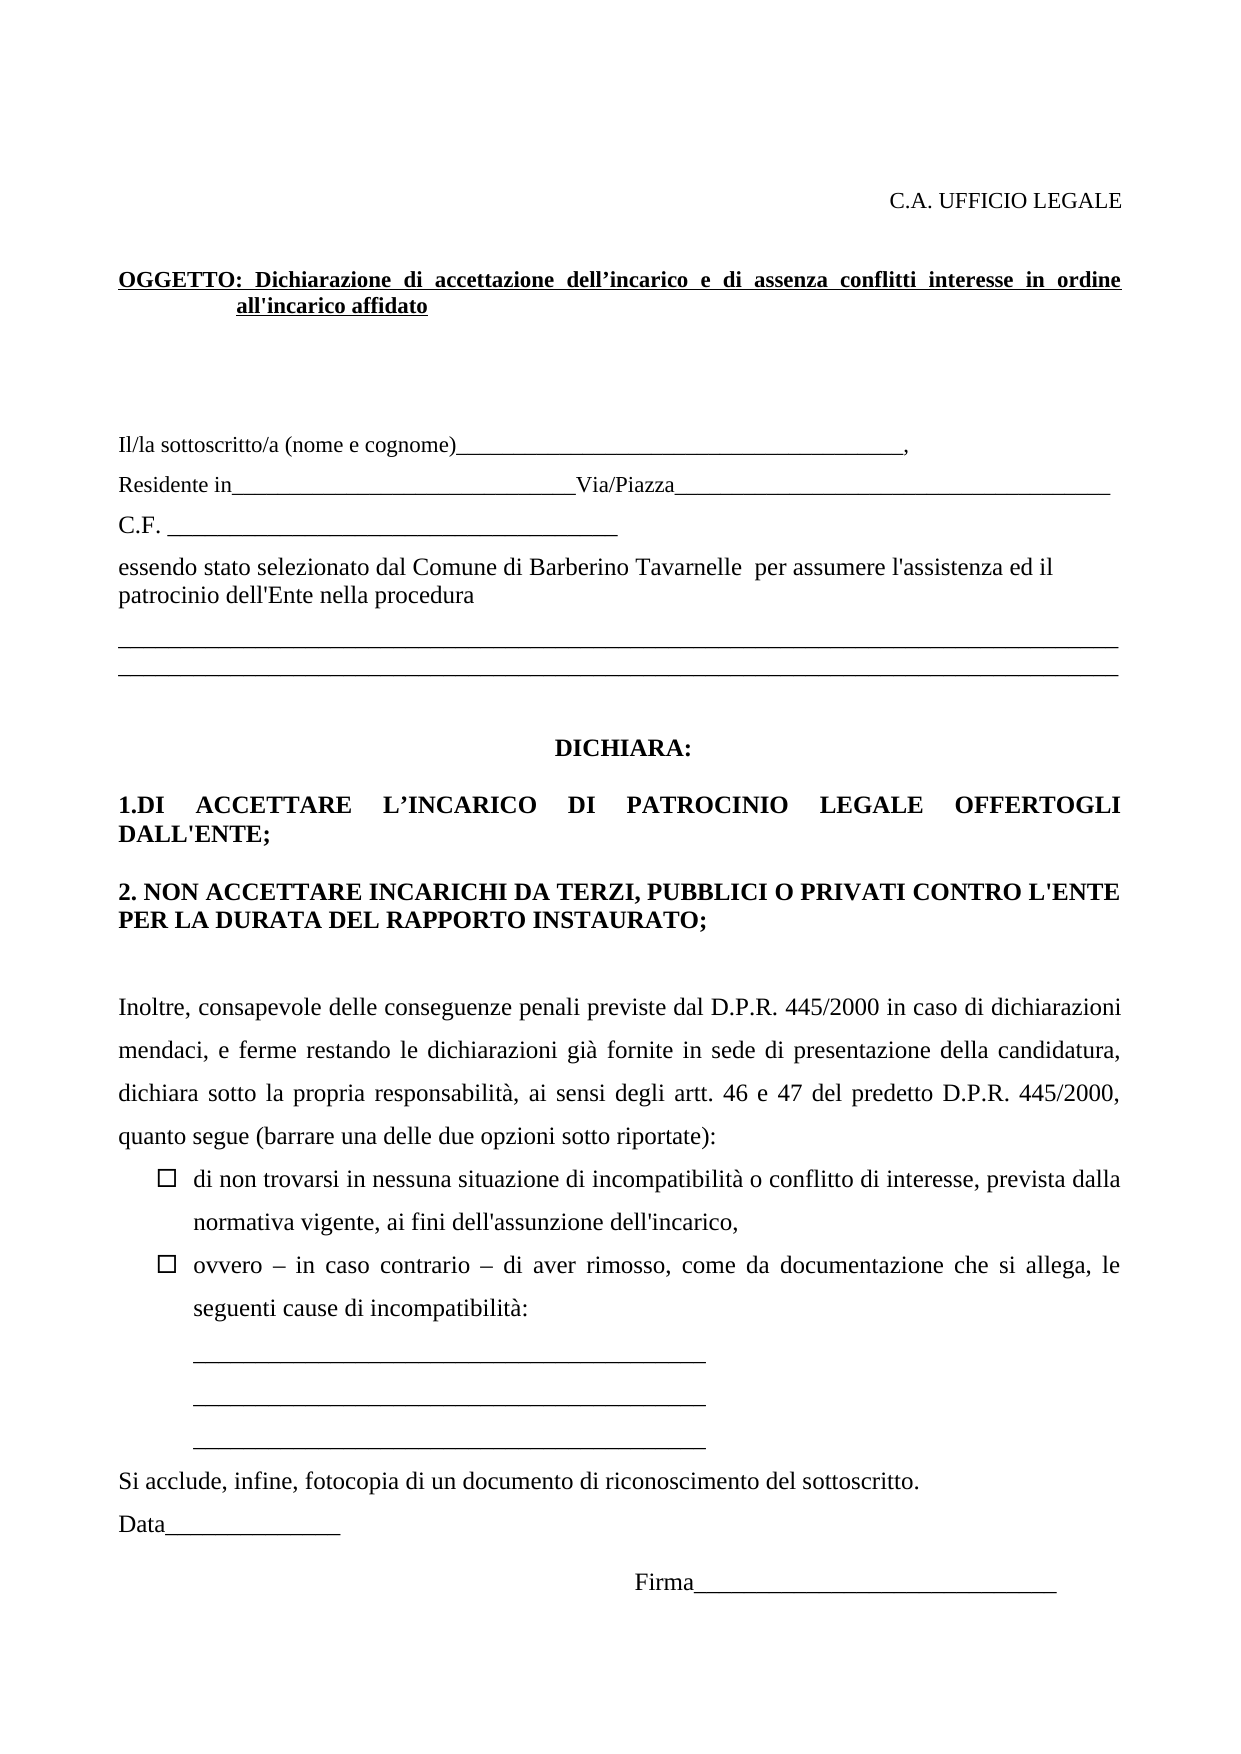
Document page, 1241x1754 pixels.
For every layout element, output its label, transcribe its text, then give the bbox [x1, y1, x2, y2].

text C.A. UFFICIO LEGALE [118, 187, 1122, 213]
text Inoltre, consapevole delle conseguenze penali previste dal D.P.R. 445/2000 in caso di dichiarazioni mendaci, e ferme restando le dichiarazioni già fornite in sede di presentazione della candidatura, dichiara sotto la propria responsabilità, ai sensi degli artt. 46 e 47 del predetto D.P.R. 445/2000, quanto segue (barrare una delle due opzioni sotto riportate): [118, 992, 1122, 1150]
text Si acclude, infine, fotocopia di un documento di riconoscimento del sottoscritto. [118, 1466, 1122, 1495]
list ovvero – in caso contrario – di aver rimosso, come da documentazione che si allega, le seguenti cause di incompatibilità: [156, 1250, 1122, 1322]
text _________________________________________ [193, 1380, 1122, 1408]
text DICHIARA: [118, 733, 1122, 762]
text Oggetto: dichiarazione di accettazione dell’incarico e di assenza conflitti interesse in ordine all'incarico affidato [118, 266, 1122, 289]
text _________________________________________ [193, 1337, 1122, 1365]
text 2. NON ACCETTARE INCARICHI DA TERZI, PUBBLICI O PRIVATI CONTRO L'ENTE PER LA DURATA DEL RAPPORTO INSTAURATO; [118, 877, 1122, 934]
text Firma_____________________________ [118, 1538, 1122, 1595]
text C.F. ____________________________________ [118, 510, 1122, 539]
text _________________________________________ [193, 1423, 1122, 1452]
text Residente in______________________________Via/Piazza______________________________________ [118, 471, 1122, 497]
text Il/la sottoscritto/a (nome e cognome)_______________________________________, [118, 431, 1122, 458]
text Data______________ [118, 1509, 1122, 1538]
list di non trovarsi in nessuna situazione di incompatibilità o conflitto di interesse, prevista dalla normativa vigente, ai fini dell'assunzione dell'incarico, [156, 1164, 1122, 1236]
text Oggetto: dichiarazione di accettazione dell’incarico e di assenza conflitti interesse in ordine all'incarico affidato [118, 290, 1122, 319]
text ________________________________________________________________________________________________________________________________________________________________ [118, 622, 1122, 679]
text essendo stato selezionato dal Comune di Barberino Tavarnelle per assumere l'assistenza ed il patrocinio dell'Ente nella procedura [118, 552, 1122, 609]
text 1.DI ACCETTARE L’INCARICO DI PATROCINIO LEGALE OFFERTOGLI DALL'ENTE; [118, 790, 1122, 848]
